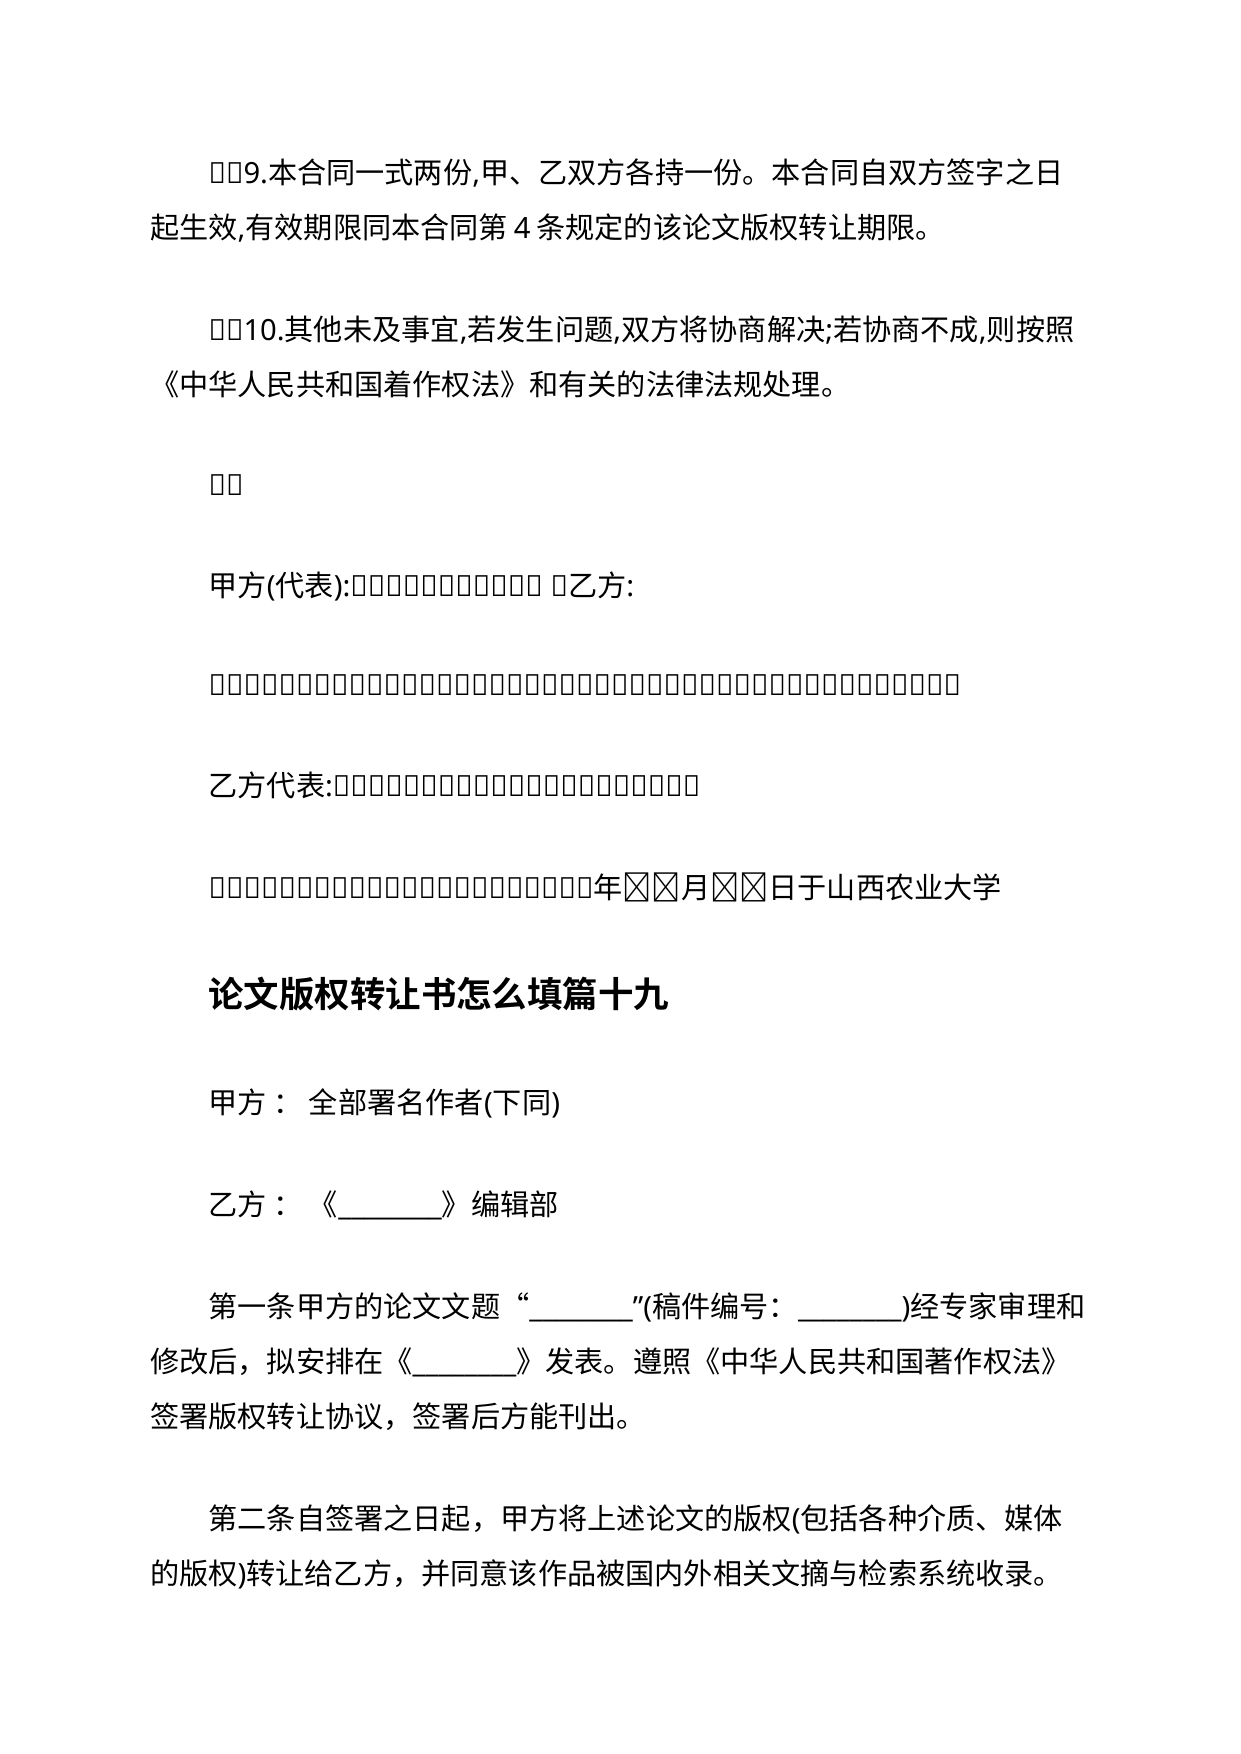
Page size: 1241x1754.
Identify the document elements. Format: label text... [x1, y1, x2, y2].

text 甲方(代表): 乙方: [150, 562, 1090, 604]
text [150, 1496, 1090, 1593]
text 甲方 ： 全部署名作者(下同) [150, 1080, 1090, 1122]
text  [150, 464, 1090, 503]
text 论文版权转让书怎么填篇十九 [150, 967, 1090, 1018]
text  [150, 664, 1090, 704]
text 年月日于山西农业大学 [150, 864, 1090, 907]
text 10.其他未及事宜,若发生问题,双方将协商解决;若协商不成,则按照《中华人民共和国着作权法》和有关的法律法规处理。 [150, 307, 1090, 404]
text 第一条甲方的论文文题“________”(稿件编号：________)经专家审理和修改后，拟安排在《________》发表。遵照《中华人民共和国著作权法》签署版权转让协议，签署后方能刊出。 [150, 1284, 1090, 1436]
text 乙方 ： 《________》编辑部 [150, 1182, 1090, 1224]
text 9.本合同一式两份,甲、乙双方各持一份。本合同自双方签字之日起生效,有效期限同本合同第4条规定的该论文版权转让期限。 [150, 150, 1090, 247]
text 乙方代表: [150, 763, 1090, 805]
